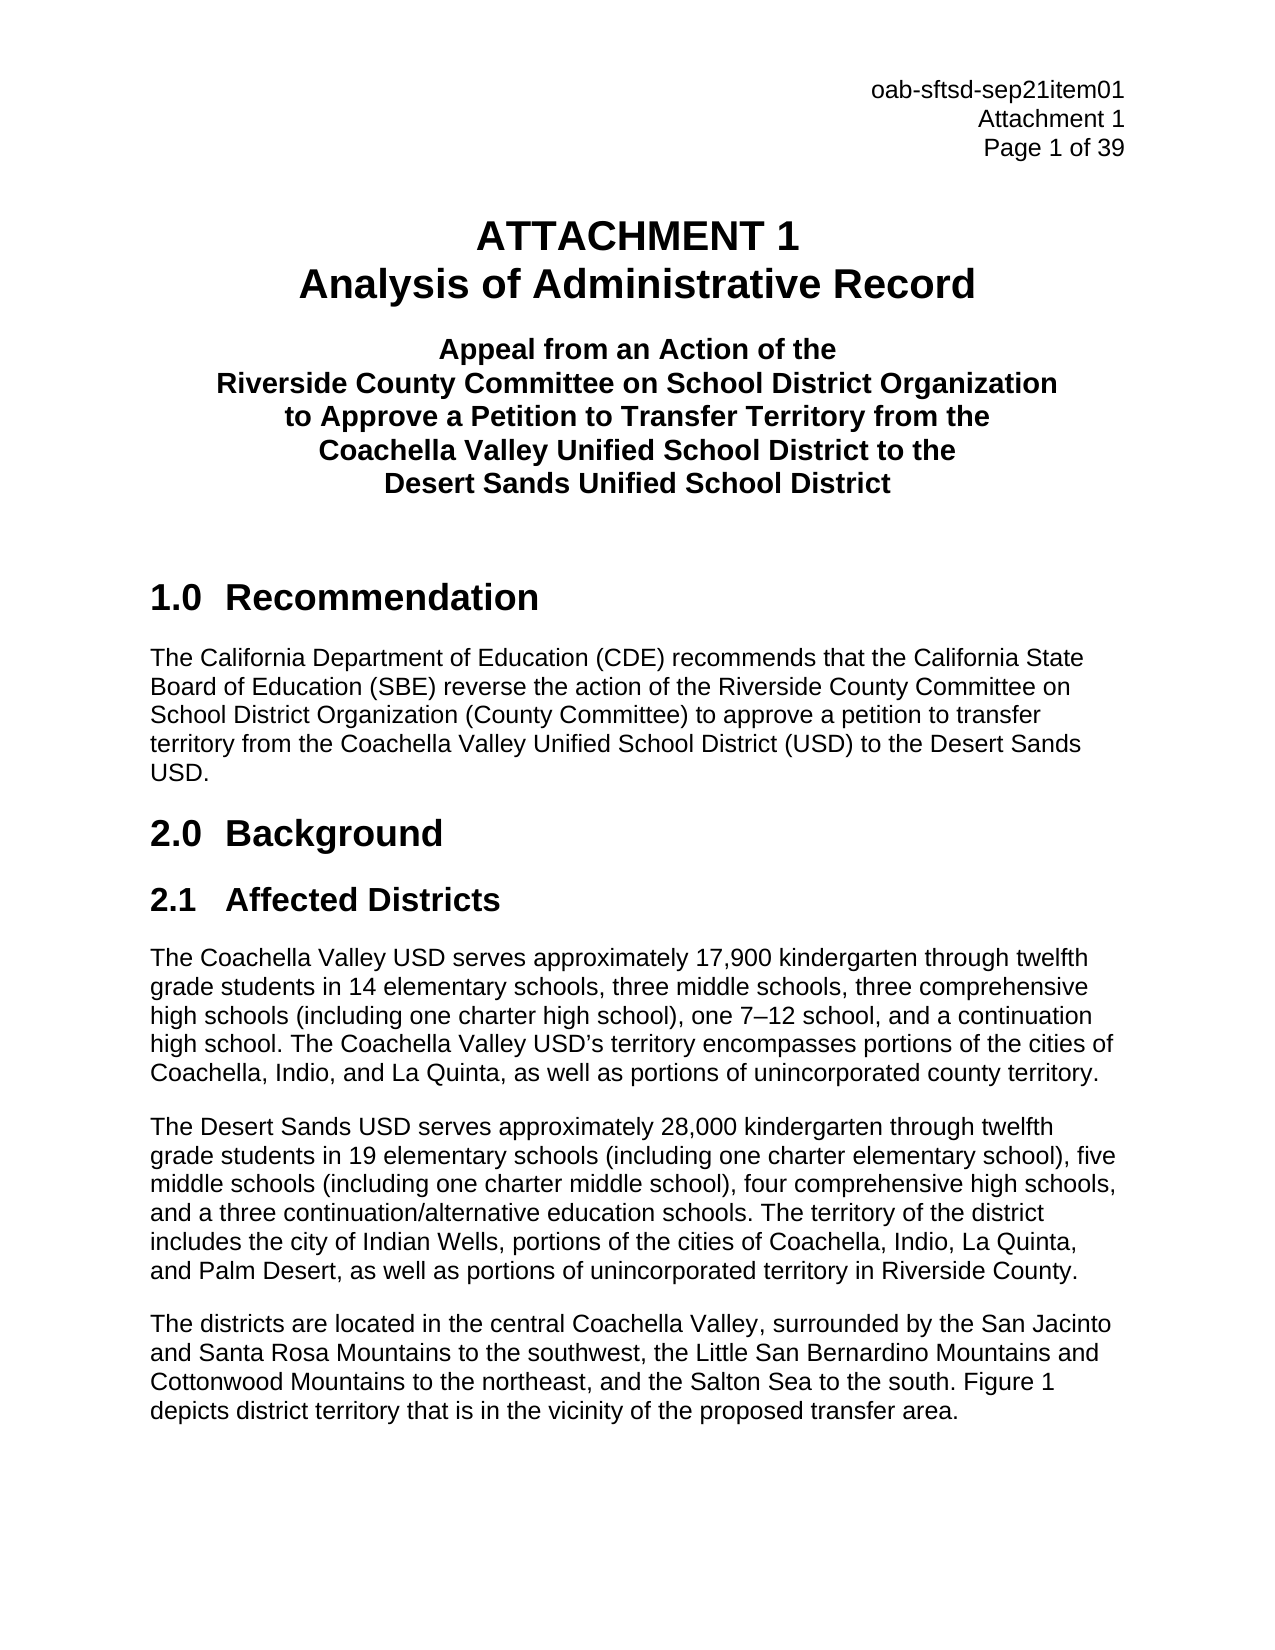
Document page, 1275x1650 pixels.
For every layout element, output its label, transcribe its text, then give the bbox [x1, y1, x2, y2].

text The districts are located in the central Coachella Valley, surrounded by the San Jacinto and Santa Rosa Mountains to the southwest, the Little San Bernardino Mountains and Cottonwood Mountains to the northeast, and the Salton Sea to the south. Figure 1 depicts district territory that is in the vicinity of the proposed transfer area. [150, 1309, 1125, 1424]
subtitle 2.1 Affected Districts [150, 880, 1125, 918]
text The Desert Sands USD serves approximately 28,000 kindergarten through twelfth grade students in 19 elementary schools (including one charter elementary school), five middle schools (including one charter middle school), four comprehensive high schools, and a three continuation/alternative education schools. The territory of the district includes the city of Indian Wells, portions of the cities of Coachella, Indio, La Quinta, and Palm Desert, as well as portions of unincorporated territory in Riverside County. [150, 1112, 1125, 1284]
text The Coachella Valley USD serves approximately 17,900 kindergarten through twelfth grade students in 14 elementary schools, three middle schools, three comprehensive high schools (including one charter high school), one 7–12 school, and a continuation high school. The Coachella Valley USD’s territory encompasses portions of the cities of Coachella, Indio, and La Quinta, as well as portions of unincorporated county territory. [150, 943, 1125, 1087]
text The California Department of Education (CDE) recommends that the California State Board of Education (SBE) reverse the action of the Riverside County Committee on School District Organization (County Committee) to approve a petition to transfer territory from the Coachella Valley Unified School District (USD) to the Desert Sands USD. [150, 643, 1125, 787]
subtitle ATTACHMENT 1 Analysis of Administrative Record [150, 211, 1125, 307]
text Appeal from an Action of the Riverside County Committee on School District Organization to Approve a Petition to Transfer Territory from the Coachella Valley Unified School District to the Desert Sands Unified School District [150, 332, 1125, 500]
subtitle 2.0 Background [150, 812, 1125, 855]
subtitle 1.0 Recommendation [150, 575, 1125, 618]
